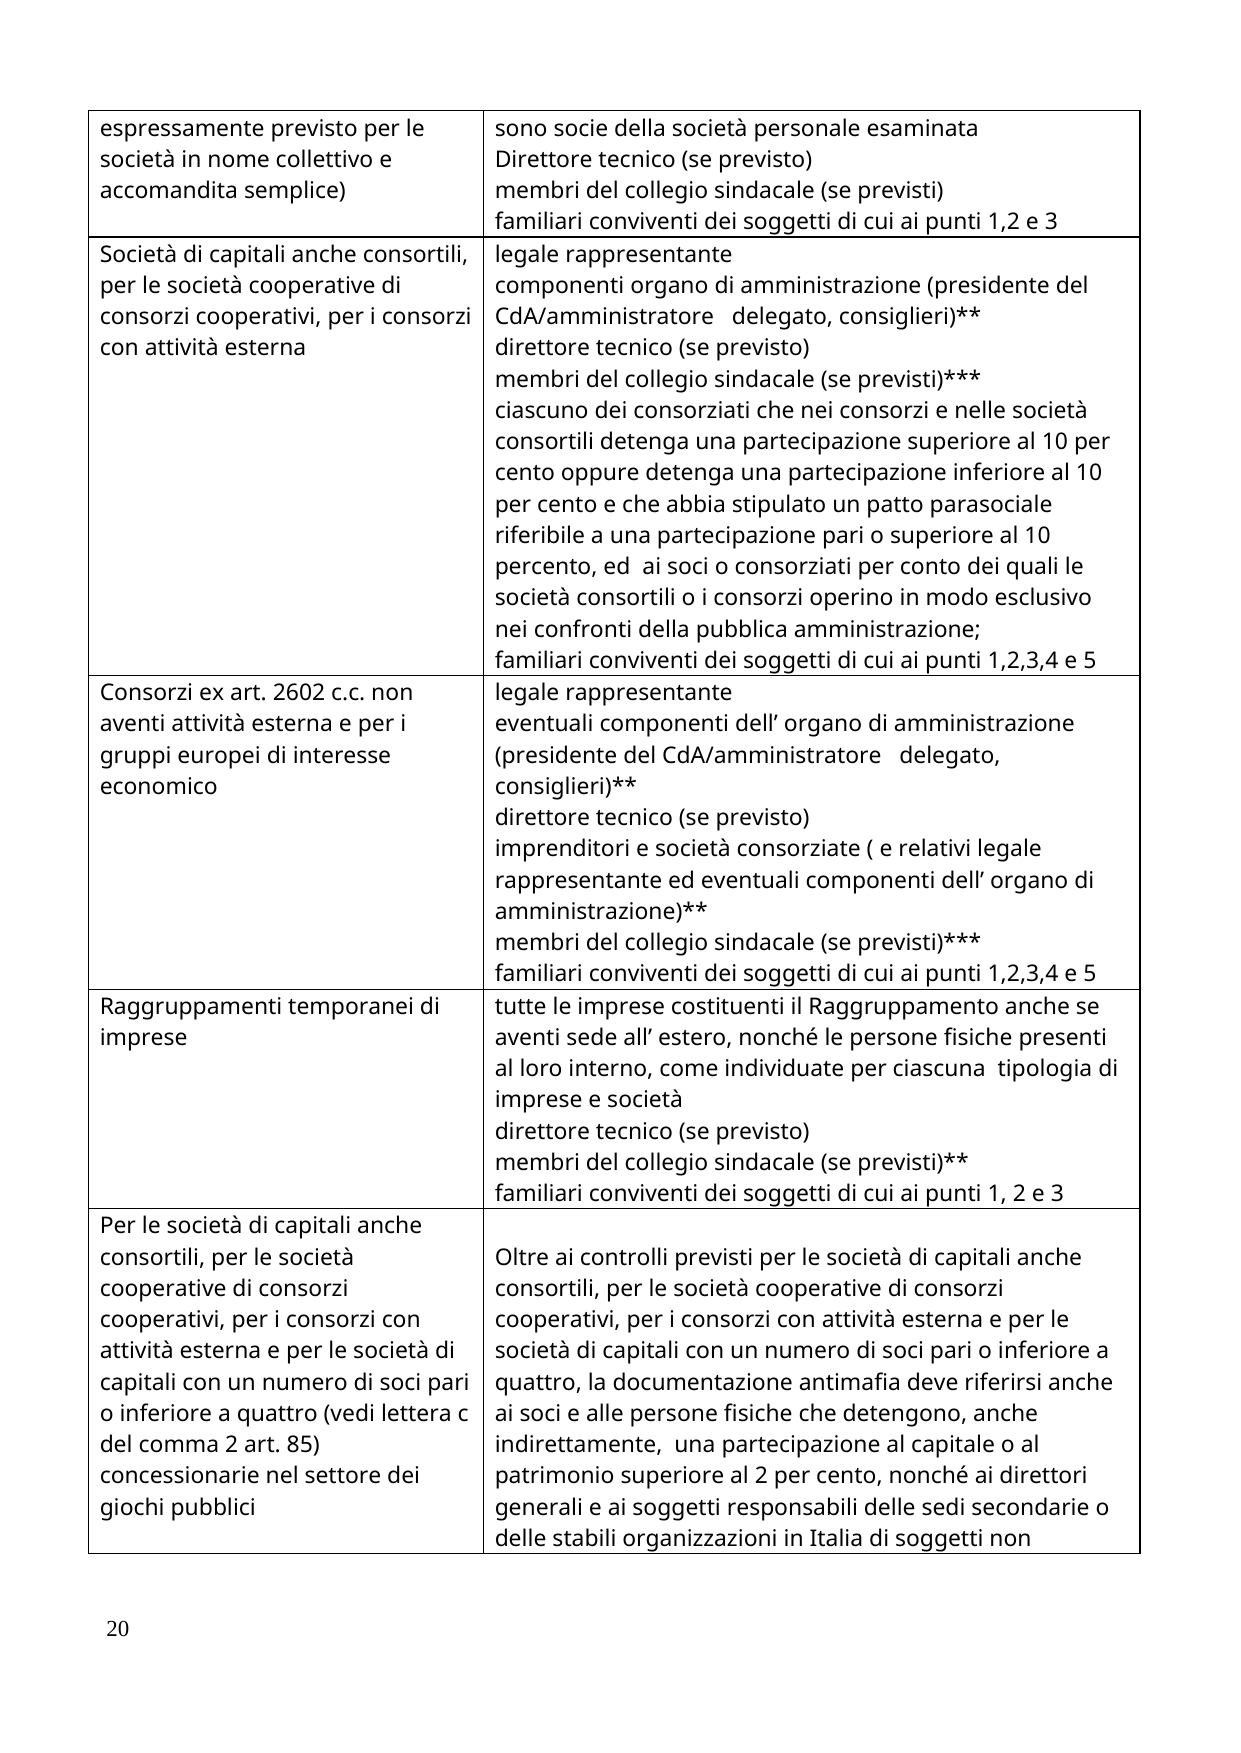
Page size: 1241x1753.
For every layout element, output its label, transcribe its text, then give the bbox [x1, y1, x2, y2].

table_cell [484, 111, 1139, 236]
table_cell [89, 1209, 483, 1553]
table_cell legale rappresentante componenti organo di amministrazione (presidente del CdA/amministratore delegato, consiglieri)** direttore tecnico (se previsto) membri del collegio sindacale (se previsti)*** ciascuno dei consorziati che nei consorzi e nelle società consortili detenga una partecipazione superiore al 10 per cento oppure detenga una partecipazione inferiore al 10 per cento e che abbia stipulato un patto parasociale riferibile a una partecipazione pari o superiore al 10 percento, ed ai soci o consorziati per conto dei quali le società consortili o i consorzi operino in modo esclusivo nei confronti della pubblica amministrazione; familiari conviventi dei soggetti di cui ai punti 1,2,3,4 e 5 [484, 238, 1139, 675]
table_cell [484, 1209, 1139, 1553]
table_cell Raggruppamenti temporanei di imprese [89, 990, 483, 1208]
table_cell tutte le imprese costituenti il Raggruppamento anche se aventi sede all’ estero, nonché le persone fisiche presenti al loro interno, come individuate per ciascuna tipologia di imprese e società direttore tecnico (se previsto) membri del collegio sindacale (se previsti)** familiari conviventi dei soggetti di cui ai punti 1, 2 e 3 [484, 990, 1139, 1208]
table_cell Società di capitali anche consortili, per le società cooperative di consorzi cooperativi, per i consorzi con attività esterna [89, 238, 483, 675]
table_cell Consorzi ex art. 2602 c.c. non aventi attività esterna e per i gruppi europei di interesse economico [89, 676, 483, 988]
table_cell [89, 111, 483, 236]
table_cell legale rappresentante eventuali componenti dell’ organo di amministrazione (presidente del CdA/amministratore delegato, consiglieri)** direttore tecnico (se previsto) imprenditori e società consorziate ( e relativi legale rappresentante ed eventuali componenti dell’ organo di amministrazione)** membri del collegio sindacale (se previsti)*** familiari conviventi dei soggetti di cui ai punti 1,2,3,4 e 5 [484, 676, 1139, 988]
